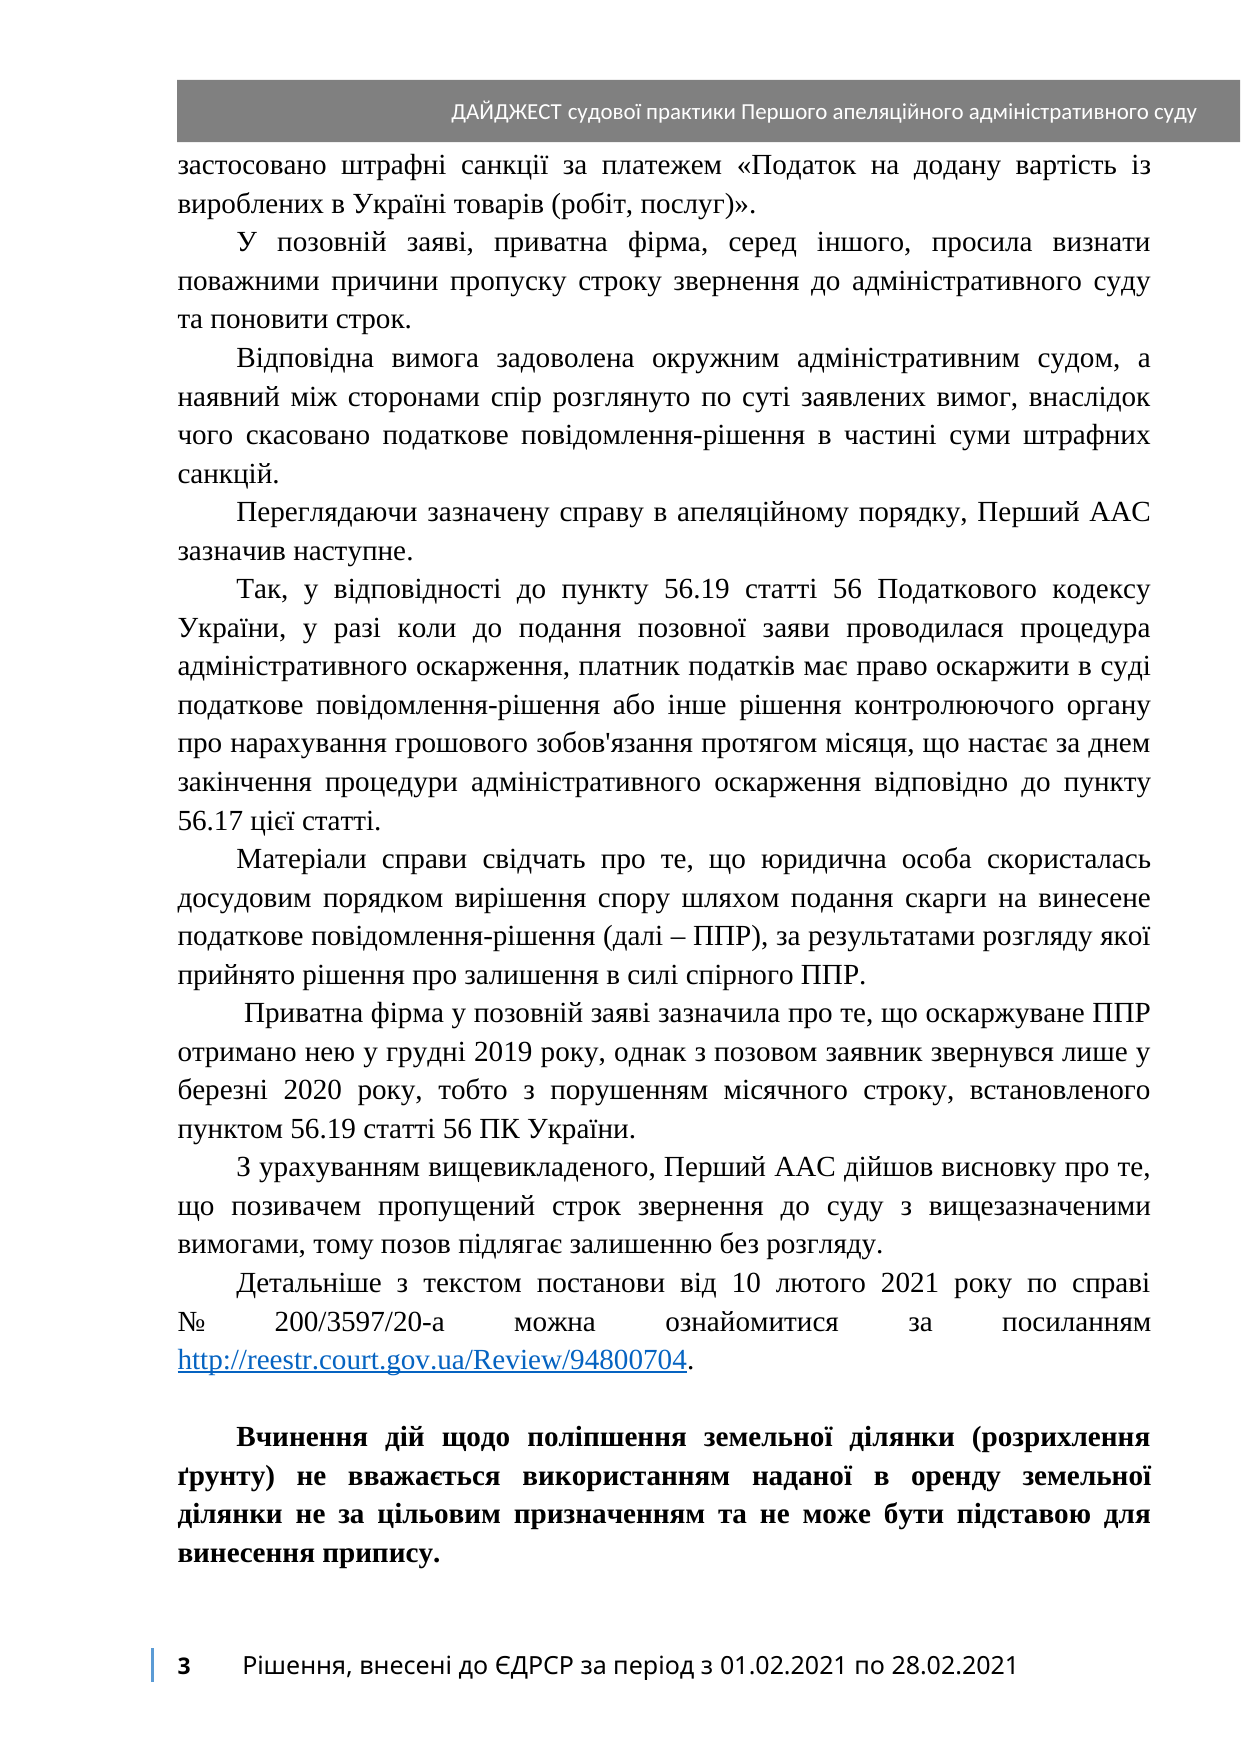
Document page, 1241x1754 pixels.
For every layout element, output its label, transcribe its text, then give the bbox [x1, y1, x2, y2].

text Вчинення дій щодо поліпшення земельної ділянки (розрихлення ґрунту) не вважається використанням наданої в оренду земельної ділянки не за цільовим призначенням та не може бути підставою для винесення припису. [177, 1419, 1152, 1568]
text З урахуванням вищевикладеного, Перший ААС дійшов висновку про те, що позивачем пропущений строк звернення до суду з вищезазначеними вимогами, тому позов підлягає залишенню без розгляду. [177, 1149, 1152, 1260]
text Так, у відповідності до пункту 56.19 статті 56 Податкового кодексу України, у разі коли до подання позовної заяви проводилася процедура адміністративного оскарження, платник податків має право оскаржити в суді податкове повідомлення-рішення або інше рішення контролюючого органу про нарахування грошового зобов'язання протягом місяця, що настає за днем закінчення процедури адміністративного оскарження відповідно до пункту 56.17 цієї статті. [177, 571, 1152, 836]
text Переглядаючи зазначену справу в апеляційному порядку, Перший ААС зазначив наступне. [177, 494, 1152, 566]
text Відповідна вимога задоволена окружним адміністративним судом, а наявний між сторонами спір розглянуто по суті заявлених вимог, внаслідок чого скасовано податкове повідомлення-рішення в частині суми штрафних санкцій. [177, 340, 1152, 489]
text Приватна фірма у позовній заяві зазначила про те, що оскаржуване ППР отримано нею у грудні 2019 року, однак з позовом заявник звернувся лише у березні 2020 року, тобто з порушенням місячного строку, встановленого пунктом 56.19 статті 56 ПК України. [177, 995, 1152, 1144]
text Детальніше з текстом постанови від 10 лютого 2021 року по справі № 200/3597/20-а можна ознайомитися за посиланням http://reestr.court.gov.ua/Review/94800704. [177, 1265, 1152, 1376]
text У позовній заяві, приватна фірма, серед іншого, просила визнати поважними причини пропуску строку звернення до адміністративного суду та поновити строк. [177, 224, 1152, 335]
text Матеріали справи свідчать про те, що юридична особа скористалась досудовим порядком вирішення спору шляхом подання скарги на винесене податкове повідомлення-рішення (далі – ППР), за результатами розгляду якої прийнято рішення про залишення в силі спірного ППР. [177, 841, 1152, 990]
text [177, 118, 1152, 219]
